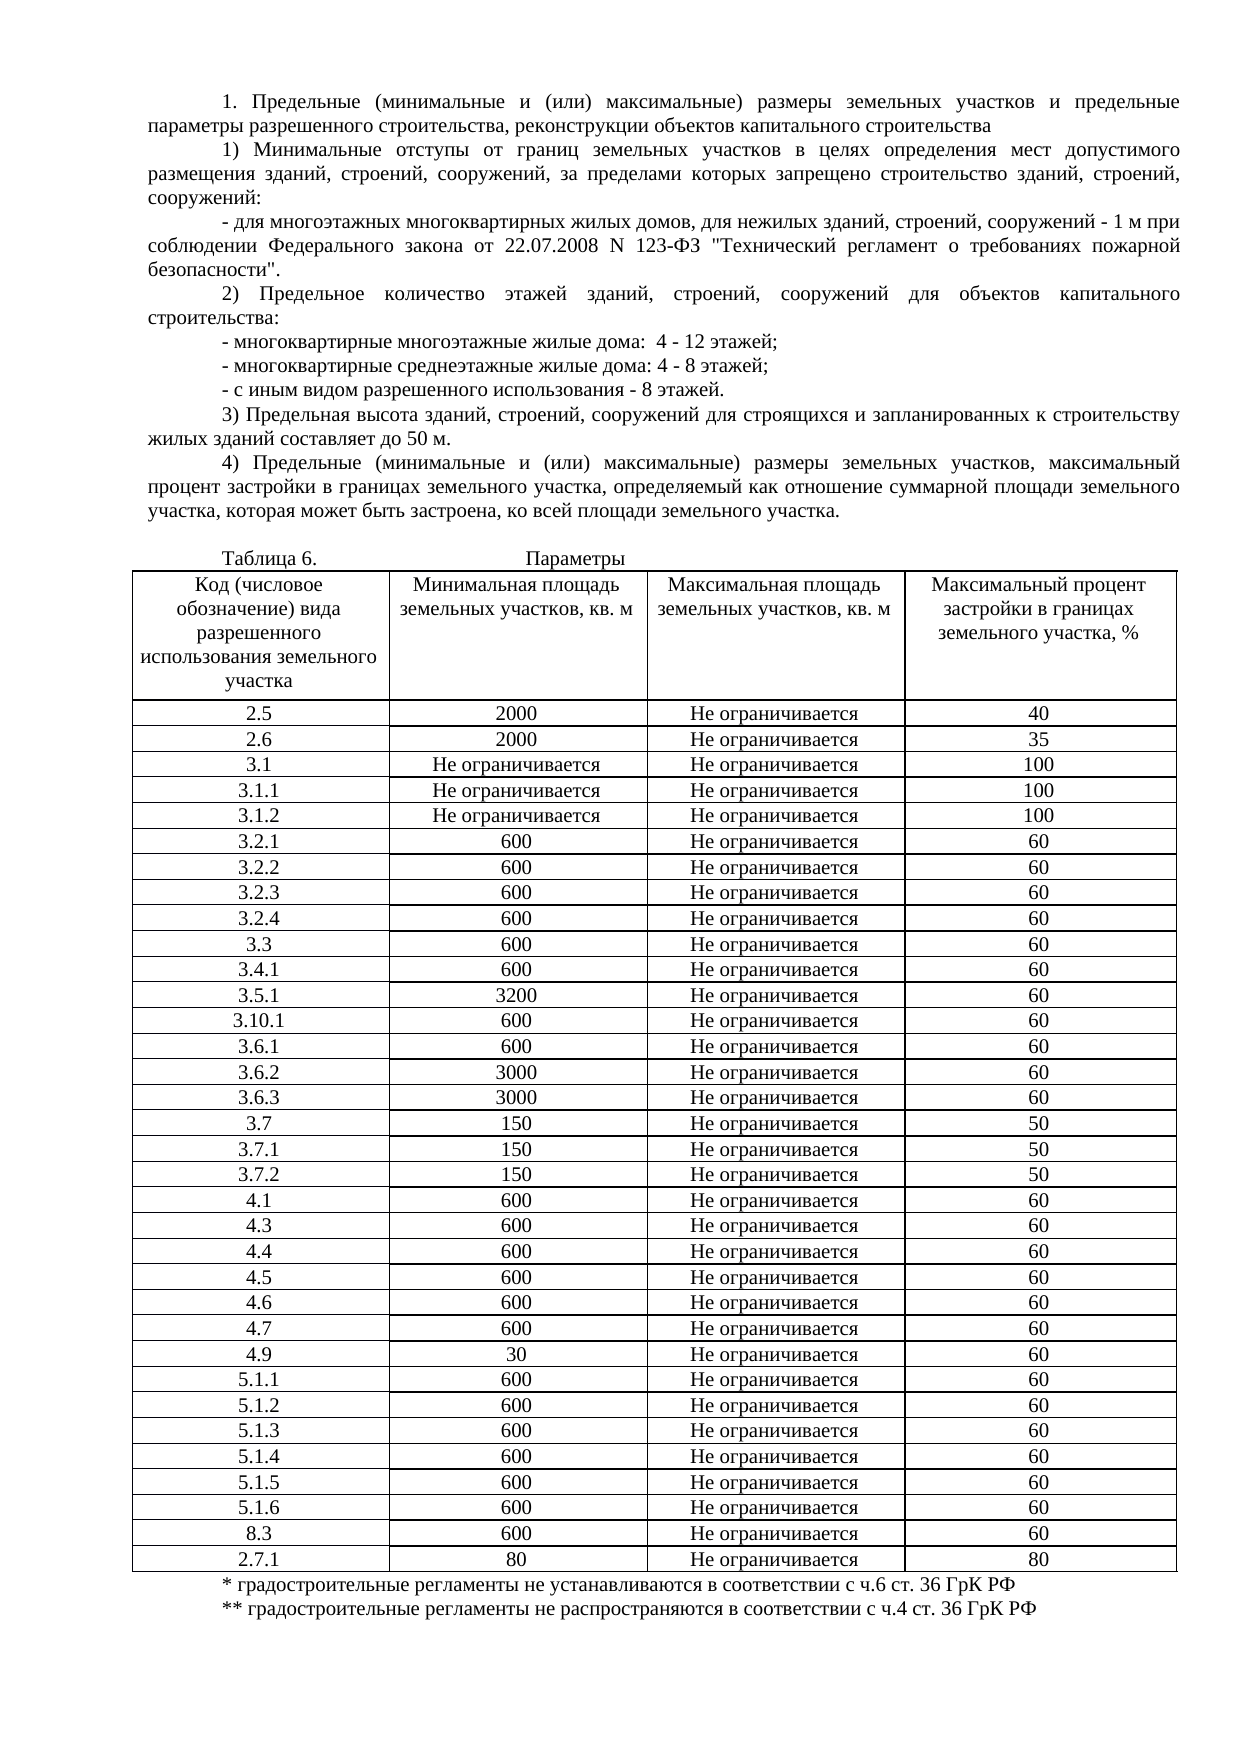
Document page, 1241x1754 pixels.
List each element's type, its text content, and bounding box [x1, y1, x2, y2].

table_cell 60 [906, 932, 1176, 956]
text - для многоэтажных многоквартирных жилых домов, для нежилых зданий, строений, сооружений - 1 м при соблюдении Федерального закона от 22.07.2008 N 123-ФЗ "Технический регламент о требованиях пожарной безопасности". [148, 209, 1181, 281]
table_cell 4.4 [133, 1239, 389, 1263]
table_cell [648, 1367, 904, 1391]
table_cell 60 [906, 1188, 1176, 1212]
table_cell Не ограничивается [648, 752, 904, 776]
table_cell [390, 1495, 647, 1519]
table_cell 4.7 [133, 1315, 389, 1340]
table_cell 4.6 [133, 1290, 389, 1314]
table_cell 3.2.3 [133, 880, 389, 904]
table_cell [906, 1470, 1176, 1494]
table_cell 600 [390, 1290, 647, 1314]
table_cell 50 [906, 1162, 1176, 1186]
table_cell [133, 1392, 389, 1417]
table_cell 60 [906, 1316, 1176, 1340]
table_cell Не ограничивается [390, 778, 647, 802]
table_cell Не ограничивается [648, 1162, 904, 1186]
table_cell 3.7.1 [133, 1136, 389, 1161]
table_cell 4.1 [133, 1187, 389, 1212]
table_cell 600 [390, 932, 647, 956]
table_cell 100 [906, 778, 1176, 802]
table_cell 4.3 [133, 1213, 389, 1237]
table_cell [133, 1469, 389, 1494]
table_cell 150 [390, 1111, 647, 1135]
table_cell 600 [390, 829, 647, 853]
table_cell Не ограничивается [648, 855, 904, 879]
table_cell 60 [906, 957, 1176, 981]
table_cell 3000 [390, 1085, 647, 1109]
table_cell Не ограничивается [648, 1316, 904, 1340]
table_cell 60 [906, 1265, 1176, 1289]
table_header Код (числовое обозначение) вида разрешенного использования земельного участка [133, 572, 389, 699]
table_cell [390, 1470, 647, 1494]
table_cell 60 [906, 1239, 1176, 1263]
table_cell 3.2.4 [133, 905, 389, 930]
table_cell Не ограничивается [390, 803, 647, 827]
table_cell Не ограничивается [648, 1213, 904, 1237]
table_cell 600 [390, 1265, 647, 1289]
table_cell Не ограничивается [648, 906, 904, 930]
table_cell Не ограничивается [648, 880, 904, 904]
table_cell 50 [906, 1111, 1176, 1135]
table_cell Не ограничивается [648, 1111, 904, 1135]
text * градостроительные регламенты не устанавливаются в соответствии с ч.6 ст. 36 ГрК РФ [148, 1572, 1152, 1596]
text Таблица 6. Параметры [148, 546, 1152, 570]
table_cell Не ограничивается [390, 752, 647, 776]
table_cell 60 [906, 1213, 1176, 1237]
table_cell 3.1.2 [133, 803, 389, 827]
table_cell Не ограничивается [648, 1034, 904, 1058]
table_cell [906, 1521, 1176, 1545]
text 4) Предельные (минимальные и (или) максимальные) размеры земельных участков, максимальный процент застройки в границах земельного участка, определяемый как отношение суммарной площади земельного участка, которая может быть застроена, ко всей площади земельного участка. [148, 449, 1181, 522]
table_cell Не ограничивается [648, 1008, 904, 1032]
table_cell 150 [390, 1137, 647, 1161]
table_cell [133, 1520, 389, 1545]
table_cell 600 [390, 1188, 647, 1212]
table_cell 100 [906, 803, 1176, 827]
table_cell 3.1.1 [133, 777, 389, 802]
table_cell 3.6.1 [133, 1034, 389, 1058]
table_cell 60 [906, 1342, 1176, 1366]
table_cell 600 [390, 957, 647, 981]
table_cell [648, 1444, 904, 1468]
table_cell 30 [390, 1342, 647, 1366]
table_cell 3000 [390, 1060, 647, 1084]
table_cell Не ограничивается [648, 803, 904, 827]
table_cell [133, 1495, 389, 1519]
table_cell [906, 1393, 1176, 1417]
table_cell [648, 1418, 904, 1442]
table_cell 600 [390, 1034, 647, 1058]
table_cell 3.2.1 [133, 829, 389, 853]
text - многоквартирные многоэтажные жилые дома: 4 - 12 этажей; [148, 329, 1152, 353]
table_cell 600 [390, 906, 647, 930]
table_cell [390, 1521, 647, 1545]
table_cell 60 [906, 1008, 1176, 1032]
text ** градостроительные регламенты не распространяются в соответствии с ч.4 ст. 36 ГрК РФ [148, 1596, 1152, 1620]
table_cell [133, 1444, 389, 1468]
table_header Минимальная площадь земельных участков, кв. м [390, 572, 647, 699]
table_cell 3.2.2 [133, 854, 389, 879]
text 2) Предельное количество этажей зданий, строений, сооружений для объектов капитального строительства: [148, 281, 1181, 329]
table_header Максимальная площадь земельных участков, кв. м [648, 572, 904, 699]
table_cell 35 [906, 727, 1176, 751]
text - с иным видом разрешенного использования - 8 этажей. [148, 377, 1152, 401]
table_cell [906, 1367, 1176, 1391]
table_cell Не ограничивается [648, 1290, 904, 1314]
table_cell 600 [390, 1213, 647, 1237]
table_cell 2000 [390, 701, 647, 725]
table_cell 60 [906, 1034, 1176, 1058]
table_cell Не ограничивается [648, 1265, 904, 1289]
table_cell 60 [906, 855, 1176, 879]
table_header Максимальный процент застройки в границах земельного участка, % [906, 572, 1176, 699]
table_cell 2000 [390, 727, 647, 751]
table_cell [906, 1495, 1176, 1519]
table_cell 3200 [390, 983, 647, 1007]
table_cell 4.5 [133, 1264, 389, 1289]
table_cell Не ограничивается [648, 932, 904, 956]
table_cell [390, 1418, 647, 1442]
table_cell Не ограничивается [648, 1137, 904, 1161]
text 1) Минимальные отступы от границ земельных участков в целях определения мест допустимого размещения зданий, строений, сооружений, за пределами которых запрещено строительство зданий, строений, сооружений: [148, 137, 1181, 209]
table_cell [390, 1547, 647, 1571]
table_cell 3.7 [133, 1110, 389, 1135]
table_cell 3.3 [133, 931, 389, 956]
table_cell 600 [390, 1008, 647, 1032]
table_cell Не ограничивается [648, 1188, 904, 1212]
text 1. Предельные (минимальные и (или) максимальные) размеры земельных участков и предельные параметры разрешенного строительства, реконструкции объектов капитального строительства [148, 89, 1181, 137]
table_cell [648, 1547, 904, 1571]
table_cell 100 [906, 752, 1176, 776]
table_cell Не ограничивается [648, 983, 904, 1007]
table_cell Не ограничивается [648, 701, 904, 725]
table_cell 3.10.1 [133, 1008, 389, 1032]
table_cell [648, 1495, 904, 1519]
table_cell 60 [906, 1085, 1176, 1109]
table_cell 600 [390, 880, 647, 904]
table_cell 2.6 [133, 726, 389, 751]
table_cell Не ограничивается [648, 1085, 904, 1109]
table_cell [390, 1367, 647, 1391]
table_cell 3.6.3 [133, 1085, 389, 1109]
table_cell Не ограничивается [648, 1060, 904, 1084]
table_cell 60 [906, 906, 1176, 930]
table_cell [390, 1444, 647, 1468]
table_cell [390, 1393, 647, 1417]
table_cell 3.7.2 [133, 1162, 389, 1186]
table_cell 3.5.1 [133, 982, 389, 1007]
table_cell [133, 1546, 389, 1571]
table_cell Не ограничивается [648, 957, 904, 981]
table_cell Не ограничивается [648, 778, 904, 802]
table_cell Не ограничивается [648, 1342, 904, 1366]
table_cell 60 [906, 983, 1176, 1007]
text - многоквартирные среднеэтажные жилые дома: 4 - 8 этажей; [148, 353, 1152, 377]
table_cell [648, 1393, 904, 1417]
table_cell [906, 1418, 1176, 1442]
table_cell 600 [390, 1316, 647, 1340]
table_cell 600 [390, 1239, 647, 1263]
table_cell 60 [906, 1060, 1176, 1084]
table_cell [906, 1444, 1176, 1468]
table_cell 600 [390, 855, 647, 879]
table_cell 150 [390, 1162, 647, 1186]
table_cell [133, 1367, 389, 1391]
text 3) Предельная высота зданий, строений, сооружений для строящихся и запланированных к строительству жилых зданий составляет до 50 м. [148, 401, 1181, 449]
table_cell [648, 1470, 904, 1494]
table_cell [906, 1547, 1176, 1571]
table_cell 60 [906, 829, 1176, 853]
table_cell Не ограничивается [648, 829, 904, 853]
table_cell 3.1 [133, 752, 389, 776]
table_cell Не ограничивается [648, 1239, 904, 1263]
table_cell 2.5 [133, 701, 389, 725]
table_cell 50 [906, 1137, 1176, 1161]
table_cell 3.4.1 [133, 957, 389, 981]
table_cell 60 [906, 1290, 1176, 1314]
table_cell Не ограничивается [648, 727, 904, 751]
table_cell 3.6.2 [133, 1059, 389, 1084]
table_cell 40 [906, 701, 1176, 725]
table_cell 60 [906, 880, 1176, 904]
table_cell 4.9 [133, 1341, 389, 1366]
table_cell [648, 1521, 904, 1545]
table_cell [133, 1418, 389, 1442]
